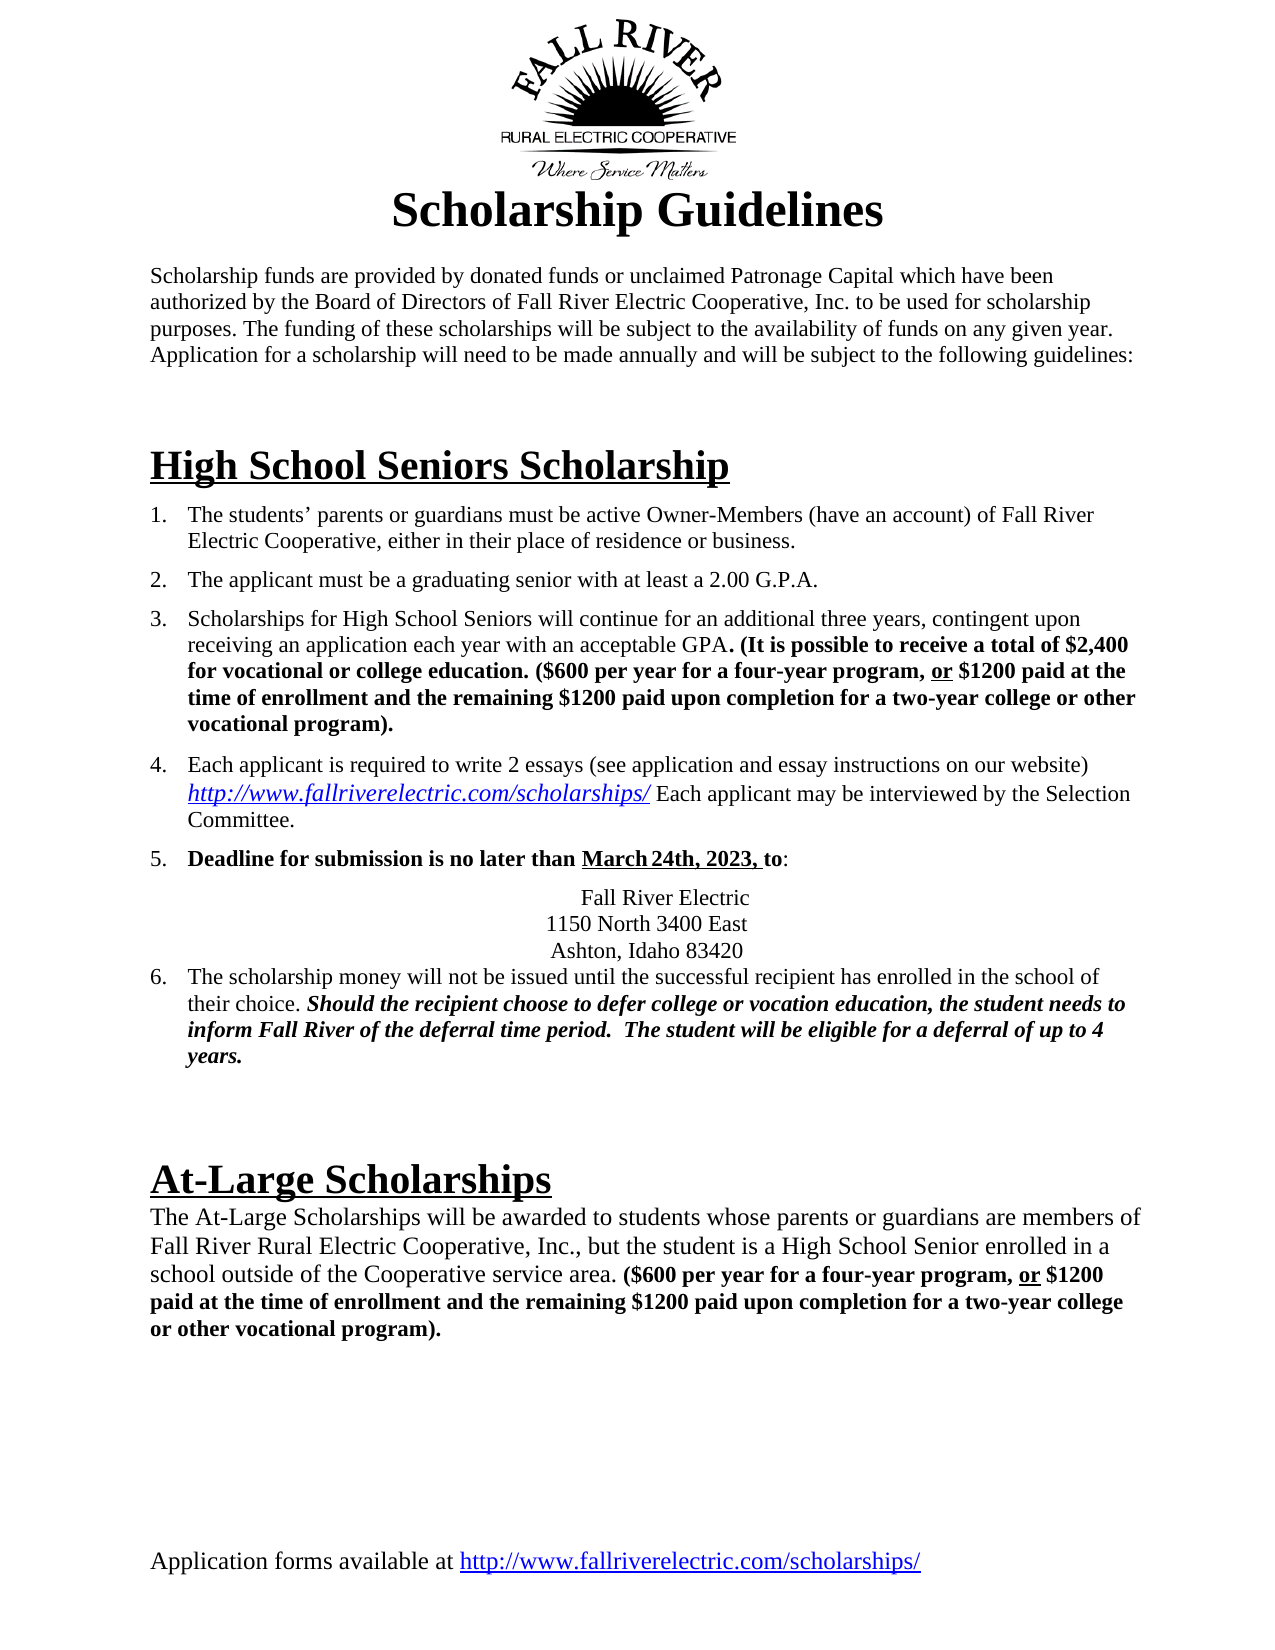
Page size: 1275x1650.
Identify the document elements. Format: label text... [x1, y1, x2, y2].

picture [501, 19, 736, 180]
list Ashton, Idaho 83420 [150, 937, 1143, 963]
list The applicant must be a graduating senior with at least a 2.00 G.P.A. [150, 566, 1143, 592]
text The At-Large Scholarships will be awarded to students whose parents or guardians are members of Fall River Rural Electric Cooperative, Inc., but the student is a High School Senior enrolled in a school outside of the Cooperative service area. ($600 per year for a four-year program, or $1200 paid at the time of enrollment and the remaining $1200 paid upon completion for a two-year college or other vocational program). [150, 1202, 1143, 1341]
text Scholarship funds are provided by donated funds or unclaimed Patronage Capital which have been authorized by the Board of Directors of Fall River Electric Cooperative, Inc. to be used for scholarship purposes. The funding of these scholarships will be subject to the availability of funds on any given year. Application for a scholarship will need to be made annually and will be subject to the following guidelines: [150, 262, 1143, 367]
list Deadline for submission is no later than March 24th, 2023, to: [150, 845, 1143, 872]
list Each applicant is required to write 2 essays (see application and essay instructions on our website) http://www.fallriverelectric.com/scholarships/ Each applicant may be interviewed by the Selection Committee. [150, 749, 1143, 833]
list Scholarships for High School Seniors will continue for an additional three years, contingent upon receiving an application each year with an acceptable GPA. (It is possible to receive a total of $2,400 for vocational or college education. ($600 per year for a four-year program, or $1200 paid at the time of enrollment and the remaining $1200 paid upon completion for a two-year college or other vocational program). [150, 605, 1143, 736]
list The students’ parents or guardians must be active Owner-Members (have an account) of Fall River Electric Cooperative, either in their place of residence or business. [150, 501, 1143, 553]
text Scholarship Guidelines [150, 179, 1143, 237]
list 1150 North 3400 East [150, 911, 1143, 937]
list The scholarship money will not be issued until the successful recipient has enrolled in the school of their choice. Should the recipient choose to defer college or vocation education, the student needs to inform Fall River of the deferral time period. The student will be eligible for a deferral of up to 4 years. [150, 963, 1143, 1069]
text At-Large Scholarships [150, 1154, 1143, 1202]
text High School Seniors Scholarship [150, 440, 1143, 488]
list Fall River Electric [187, 884, 1143, 911]
